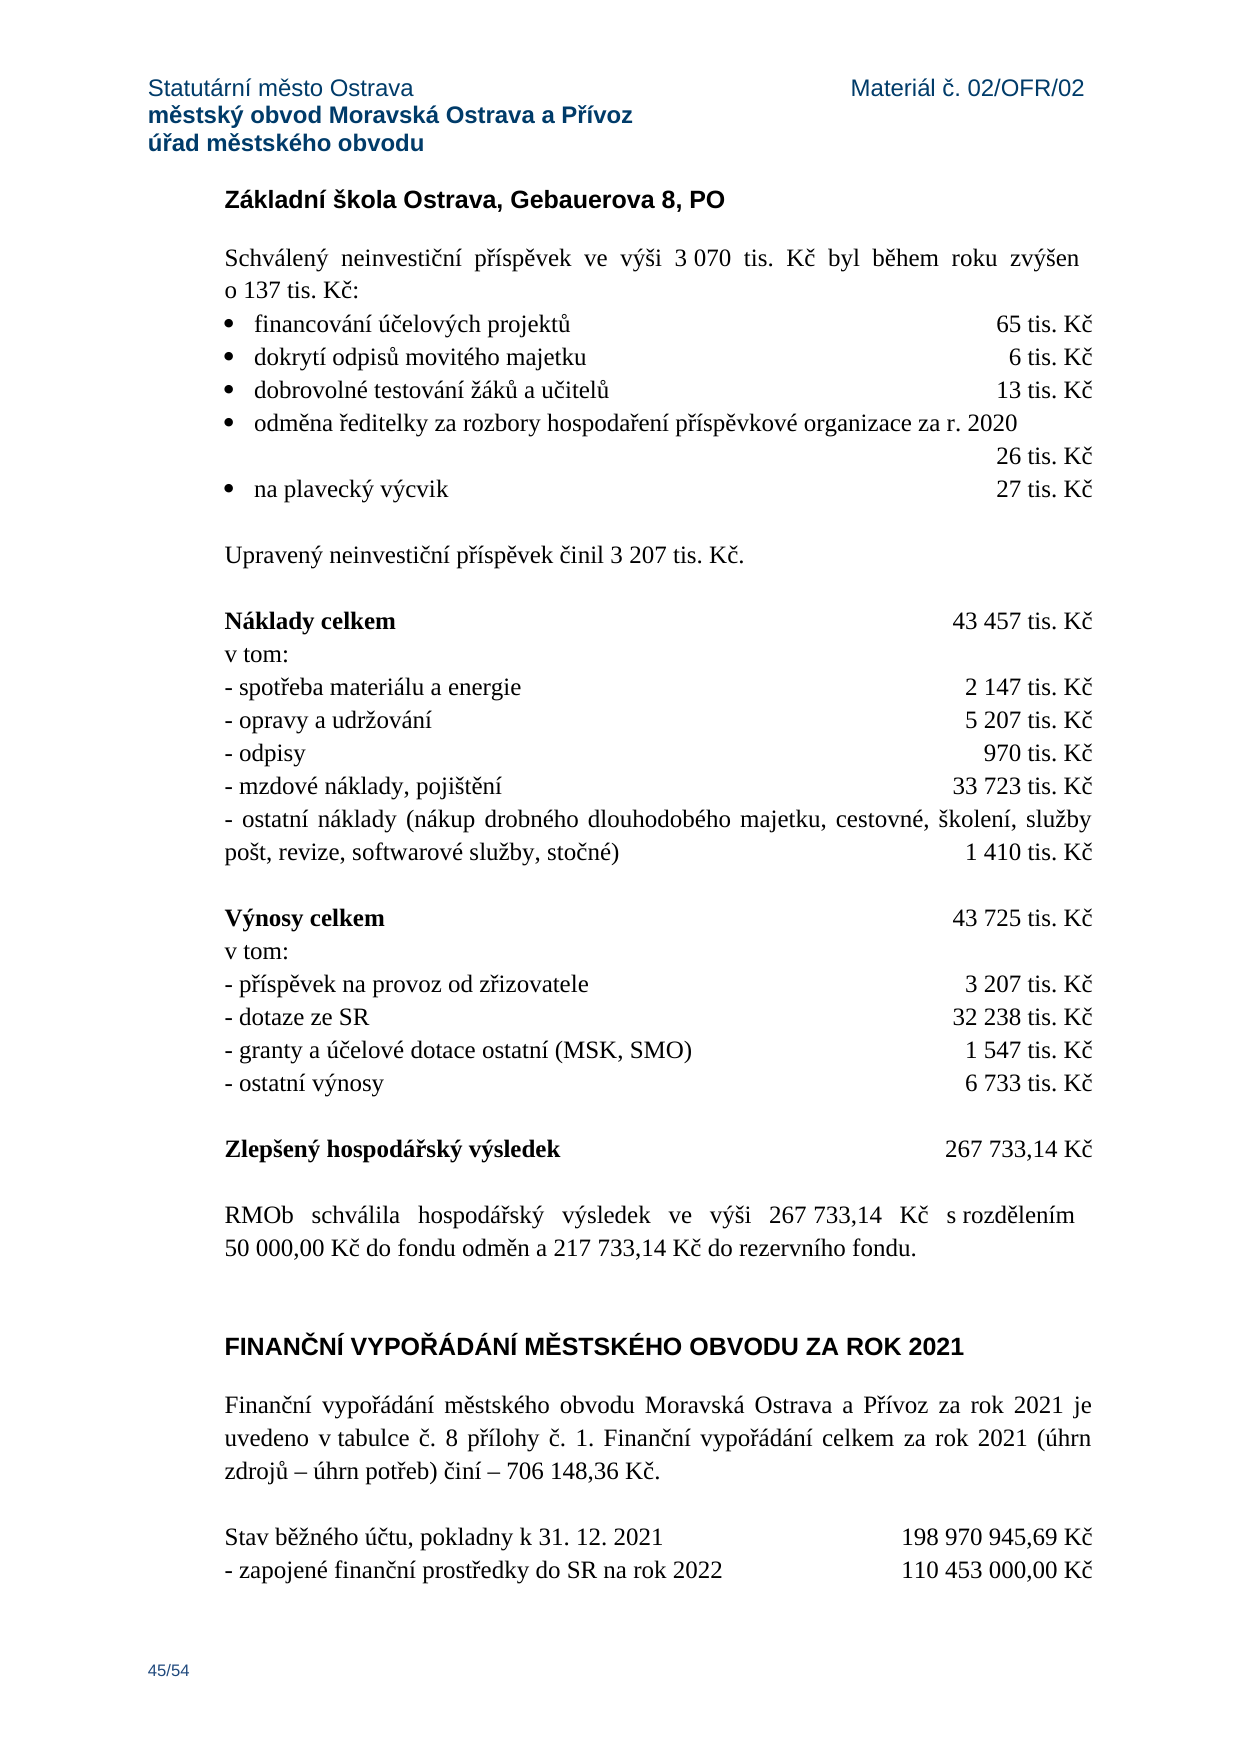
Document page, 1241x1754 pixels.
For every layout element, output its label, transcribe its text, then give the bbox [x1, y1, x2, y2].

text 26 tis. Kč [224, 441, 1093, 469]
list Upravený neinvestiční příspěvek činil 3 207 tis. Kč. [224, 540, 1093, 568]
text dokrytí odpisů movitého majetku 6 tis. Kč [224, 342, 1093, 370]
text - opravy a udržování 5 207 tis. Kč [224, 705, 1093, 734]
text Náklady celkem 43 457 tis. Kč [224, 606, 1093, 634]
text dobrovolné testování žáků a učitelů 13 tis. Kč [224, 375, 1093, 403]
text na plavecký výcvik 27 tis. Kč [224, 474, 1093, 502]
subtitle FINANČNÍ VYPOŘÁDÁNÍ MĚSTSKÉHO OBVODU ZA ROK 2021 [224, 1332, 1093, 1361]
text - spotřeba materiálu a energie 2 147 tis. Kč [224, 672, 1093, 701]
text - ostatní náklady (nákup drobného dlouhodobého majetku, cestovné, školení, služby pošt, revize, softwarové služby, stočné) 1 410 tis. Kč [224, 804, 1093, 866]
text - příspěvek na provoz od zřizovatele 3 207 tis. Kč [224, 969, 1093, 998]
text - mzdové náklady, pojištění 33 723 tis. Kč [224, 771, 1093, 800]
text - granty a účelové dotace ostatní (MSK, SMO) 1 547 tis. Kč [224, 1035, 1093, 1064]
text - odpisy 970 tis. Kč [224, 738, 1093, 767]
text v tom: [224, 639, 1093, 668]
text odměna ředitelky za rozbory hospodaření příspěvkové organizace za r. 2020 [224, 408, 1093, 436]
text Finanční vypořádání městského obvodu Moravská Ostrava a Přívoz za rok 2021 je uvedeno v tabulce č. 8 přílohy č. 1. Finanční vypořádání celkem za rok 2021 (úhrn zdrojů – úhrn potřeb) činí – 706 148,36 Kč. [224, 1390, 1093, 1485]
subtitle Základní škola Ostrava, Gebauerova 8, PO [224, 184, 1093, 213]
text Výnosy celkem 43 725 tis. Kč [224, 903, 1093, 932]
text - zapojené finanční prostředky do SR na rok 2022 110 453 000,00 Kč [224, 1555, 1093, 1584]
text RMOb schválila hospodářský výsledek ve výši 267 733,14 Kč s rozdělením 50 000,00 Kč do fondu odměn a 217 733,14 Kč do rezervního fondu. [224, 1200, 1093, 1262]
text Schválený neinvestiční příspěvek ve výši 3 070 tis. Kč byl během roku zvýšen o 137 tis. Kč: [224, 243, 1093, 304]
text v tom: [224, 936, 1093, 965]
text - ostatní výnosy 6 733 tis. Kč [224, 1068, 1093, 1097]
text - dotaze ze SR 32 238 tis. Kč [224, 1002, 1093, 1031]
text Stav běžného účtu, pokladny k 31. 12. 2021 198 970 945,69 Kč [224, 1522, 1093, 1551]
list Zlepšený hospodářský výsledek 267 733,14 Kč [224, 1134, 1093, 1163]
text financování účelových projektů 65 tis. Kč [224, 309, 1093, 337]
